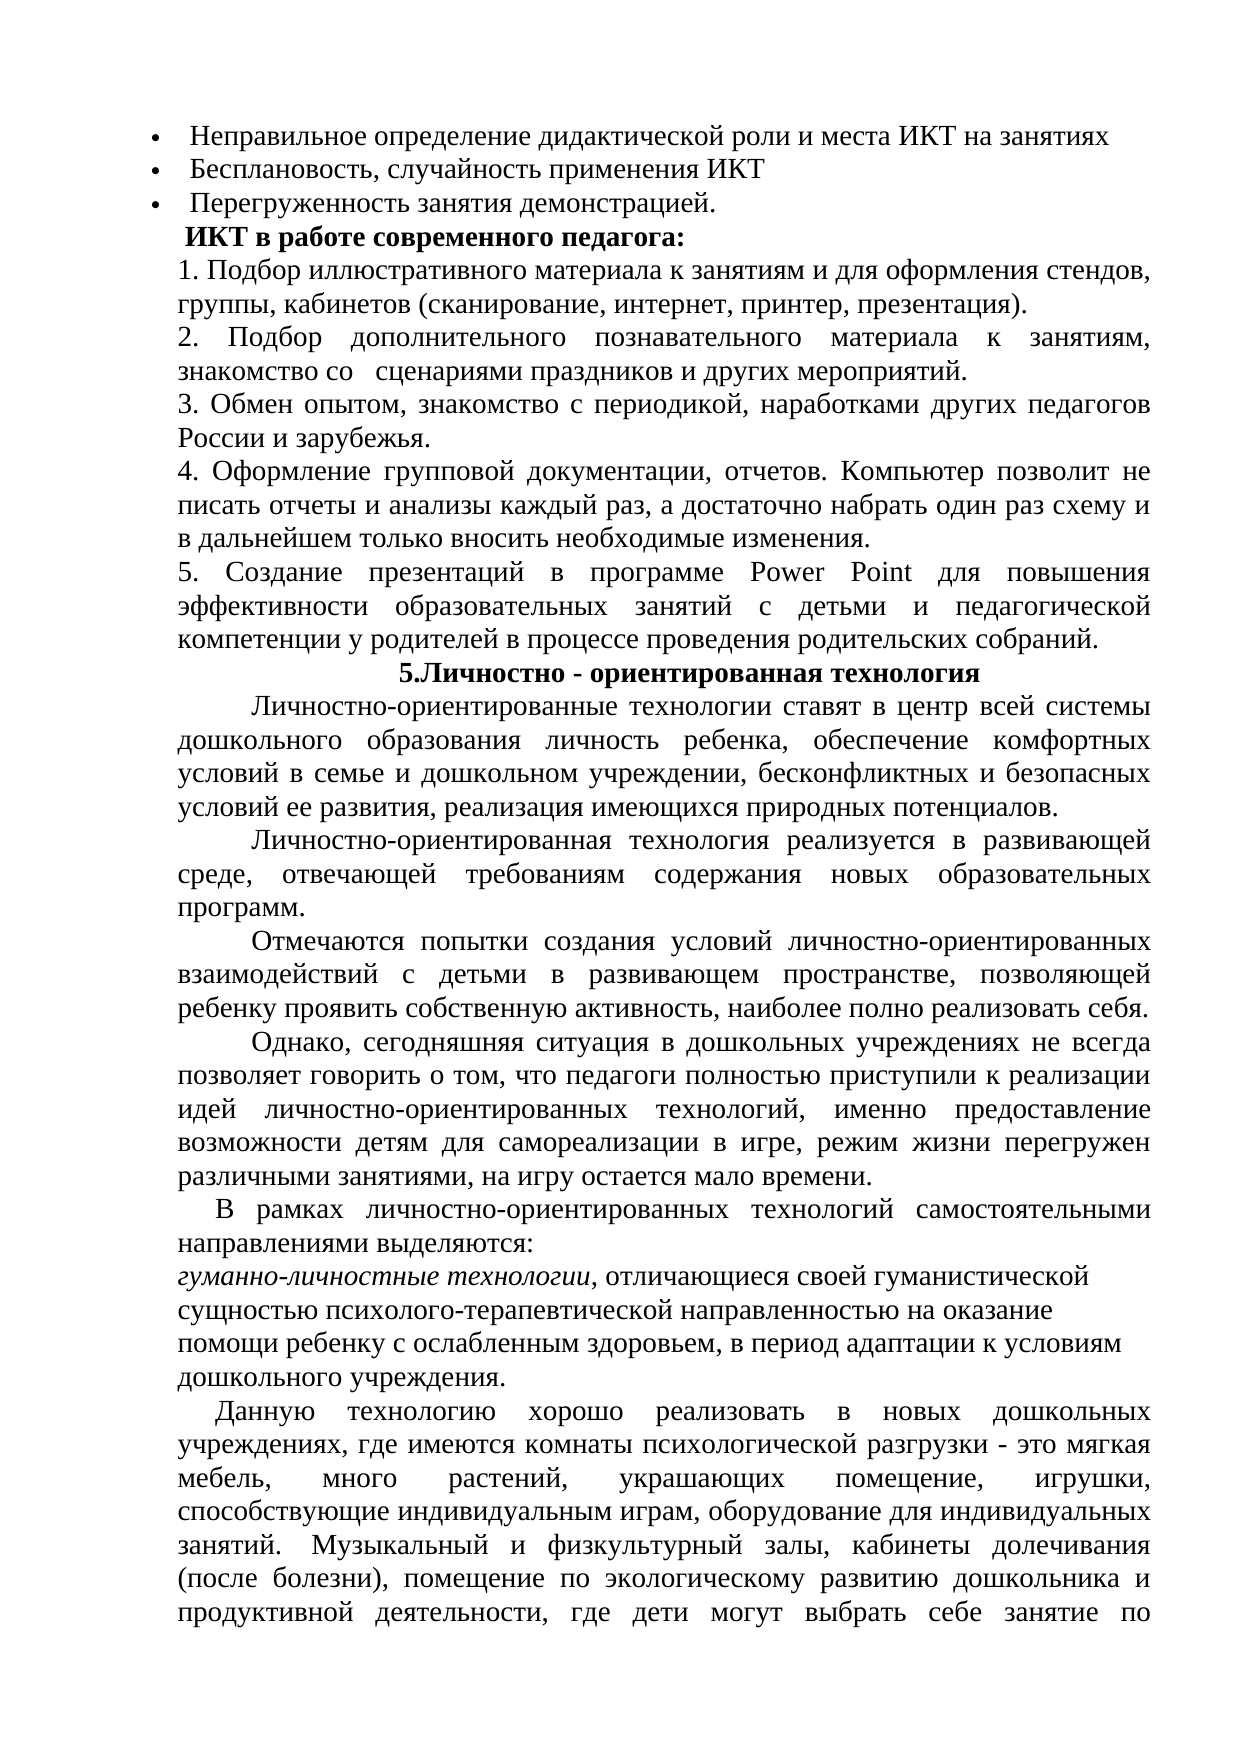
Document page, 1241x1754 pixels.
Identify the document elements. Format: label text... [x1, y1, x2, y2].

text 3. Обмен опытом, знакомство с периодикой, наработками других педагогов России и зарубежья. [177, 386, 1152, 453]
text 5. Создание презентаций в программе Рower Рoint для повышения эффективности образовательных занятий с детьми и педагогической компетенции у родителей в процессе проведения родительских собраний. [177, 554, 1152, 655]
list Перегруженность занятия демонстрацией. [152, 185, 1152, 219]
text 5.Личностно - ориентированная технология [326, 655, 1152, 688]
text Личностно-ориентированные технологии ставят в центр всей системы дошкольного образования личность ребенка, обеспечение комфортных условий в семье и дошкольном учреждении, бесконфликтных и безопасных условий ее развития, реализация имеющихся природных потенциалов. [177, 688, 1152, 822]
text 2. Подбор дополнительного познавательного материала к занятиям, знакомство со сценариями праздников и других мероприятий. [177, 319, 1152, 386]
text Однако, сегодняшняя ситуация в дошкольных учреждениях не всегда позволяет говорить о том, что педагоги полностью приступили к реализации идей личностно-ориентированных технологий, именно предоставление возможности детям для самореализации в игре, режим жизни перегружен различными занятиями, на игру остается мало времени. [177, 1024, 1152, 1191]
text В рамках личностно-ориентированных технологий самостоятельными направлениями выделяются: [177, 1191, 1152, 1258]
list Бесплановость, случайность применения ИКТ [152, 152, 1152, 185]
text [177, 1393, 1152, 1627]
text Личностно-ориентированная технология реализуется в развивающей среде, отвечающей требованиям содержания новых образовательных программ. [177, 822, 1152, 923]
text 1. Подбор иллюстративного материала к занятиям и для оформления стендов, группы, кабинетов (сканирование, интернет, принтер, презентация). [177, 252, 1152, 319]
text Отмечаются попытки создания условий личностно-ориентированных взаимодействий с детьми в развивающем пространстве, позволяющей ребенку проявить собственную активность, наиболее полно реализовать себя. [177, 923, 1152, 1024]
text гуманно-личностные технологии, отличающиеся своей гуманистической сущностью психолого-терапевтической направленностью на оказание помощи ребенку с ослабленным здоровьем, в период адаптации к условиям дошкольного учреждения. [177, 1258, 1152, 1393]
text ИКТ в работе современного педагога: [177, 219, 1152, 252]
list Неправильное определение дидактической роли и места ИКТ на занятиях [152, 118, 1152, 152]
text 4. Оформление групповой документации, отчетов. Компьютер позволит не писать отчеты и анализы каждый раз, а достаточно набрать один раз схему и в дальнейшем только вносить необходимые изменения. [177, 453, 1152, 554]
